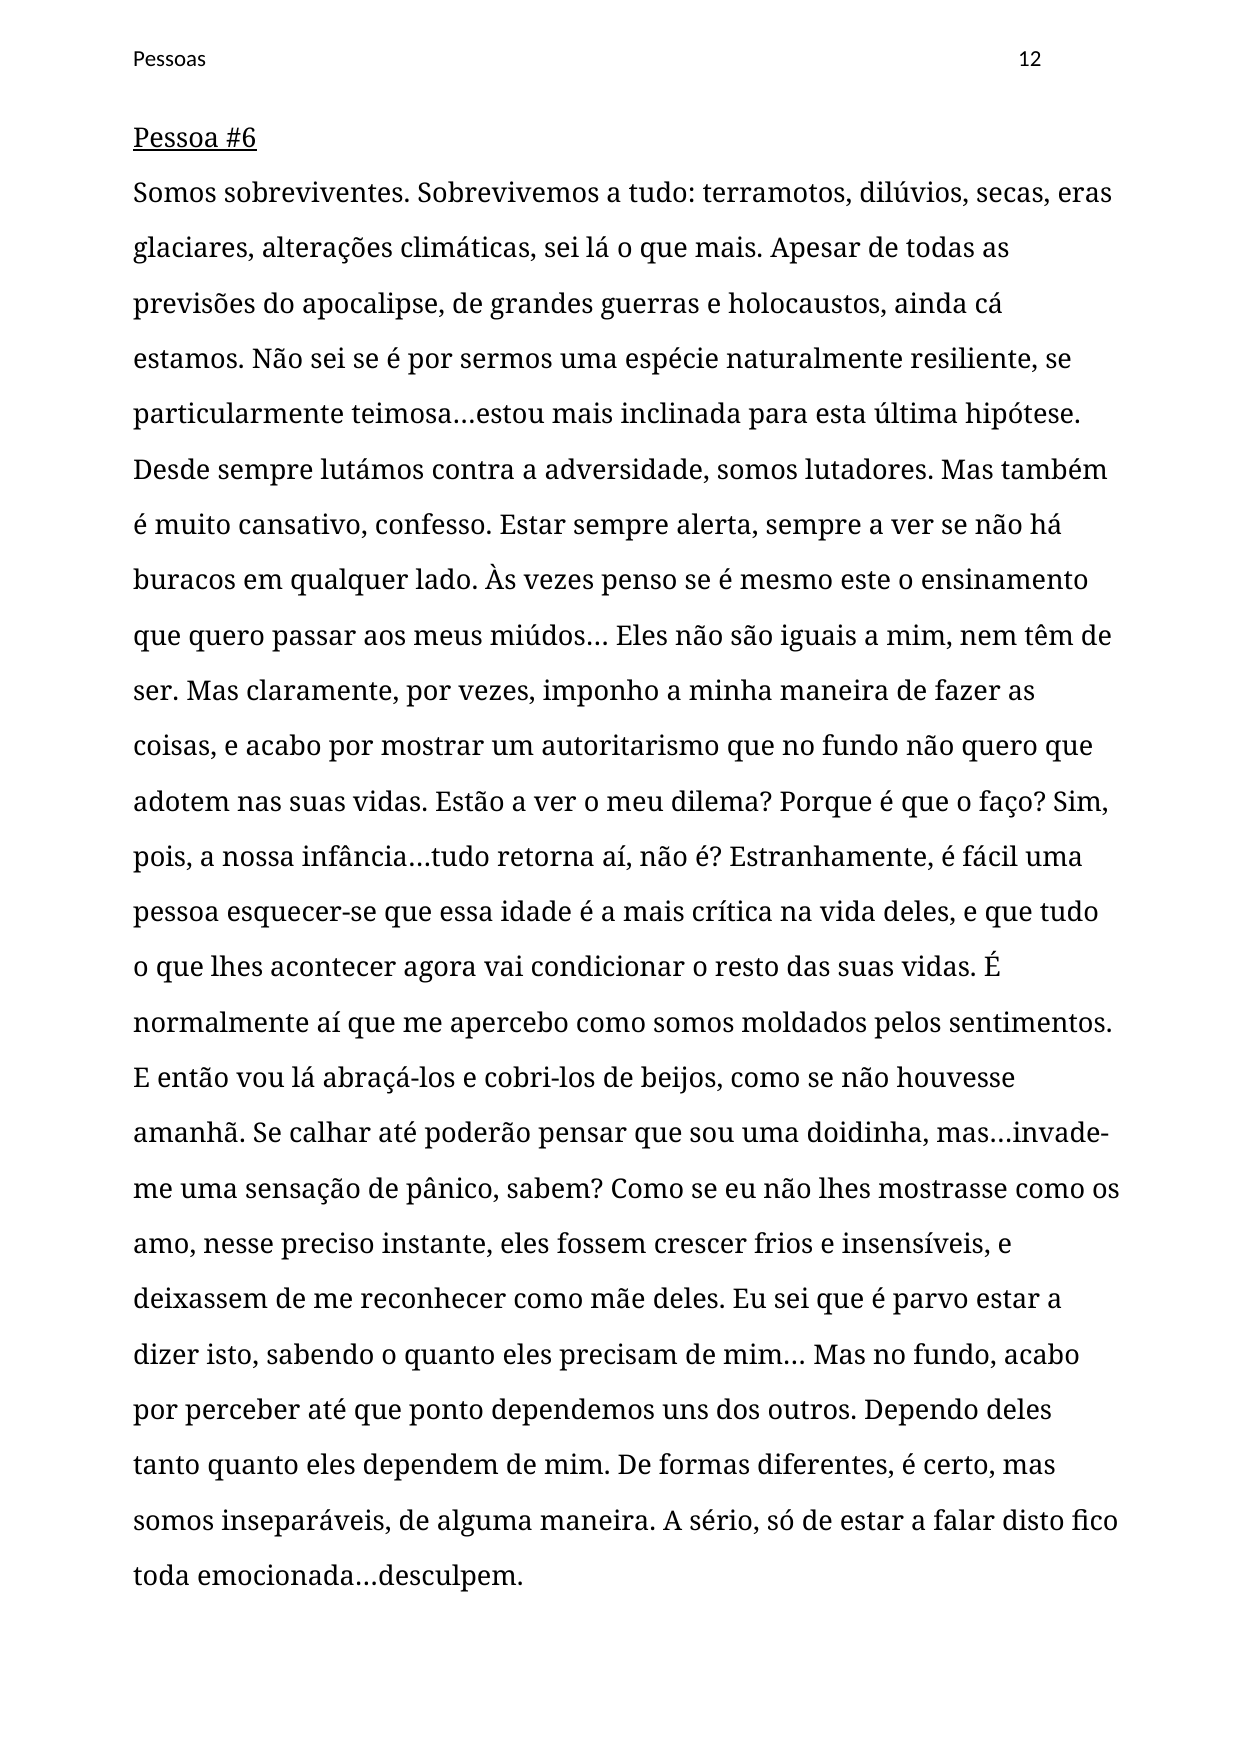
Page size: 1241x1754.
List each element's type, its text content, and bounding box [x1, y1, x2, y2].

text Pessoa #6 [133, 118, 1122, 155]
text Somos sobreviventes. Sobrevivemos a tudo: terramotos, dilúvios, secas, eras glaciares, alterações climáticas, sei lá o que mais. Apesar de todas as previsões do apocalipse, de grandes guerras e holocaustos, ainda cá estamos. Não sei se é por sermos uma espécie naturalmente resiliente, se particularmente teimosa…estou mais inclinada para esta última hipótese. Desde sempre lutámos contra a adversidade, somos lutadores. Mas também é muito cansativo, confesso. Estar sempre alerta, sempre a ver se não há buracos em qualquer lado. Às vezes penso se é mesmo este o ensinamento que quero passar aos meus miúdos… Eles não são iguais a mim, nem têm de ser. Mas claramente, por vezes, imponho a minha maneira de fazer as coisas, e acabo por mostrar um autoritarismo que no fundo não quero que adotem nas suas vidas. Estão a ver o meu dilema? Porque é que o faço? Sim, pois, a nossa infância…tudo retorna aí, não é? Estranhamente, é fácil uma pessoa esquecer-se que essa idade é a mais crítica na vida deles, e que tudo o que lhes acontecer agora vai condicionar o resto das suas vidas. É normalmente aí que me apercebo como somos moldados pelos sentimentos. E então vou lá abraçá-los e cobri-los de beijos, como se não houvesse amanhã. Se calhar até poderão pensar que sou uma doidinha, mas…invade-me uma sensação de pânico, sabem? Como se eu não lhes mostrasse como os amo, nesse preciso instante, eles fossem crescer frios e insensíveis, e deixassem de me reconhecer como mãe deles. Eu sei que é parvo estar a dizer isto, sabendo o quanto eles precisam de mim… Mas no fundo, acabo por perceber até que ponto dependemos uns dos outros. Dependo deles tanto quanto eles dependem de mim. De formas diferentes, é certo, mas somos inseparáveis, de alguma maneira. A sério, só de estar a falar disto fico toda emocionada…desculpem. [133, 173, 1122, 1593]
